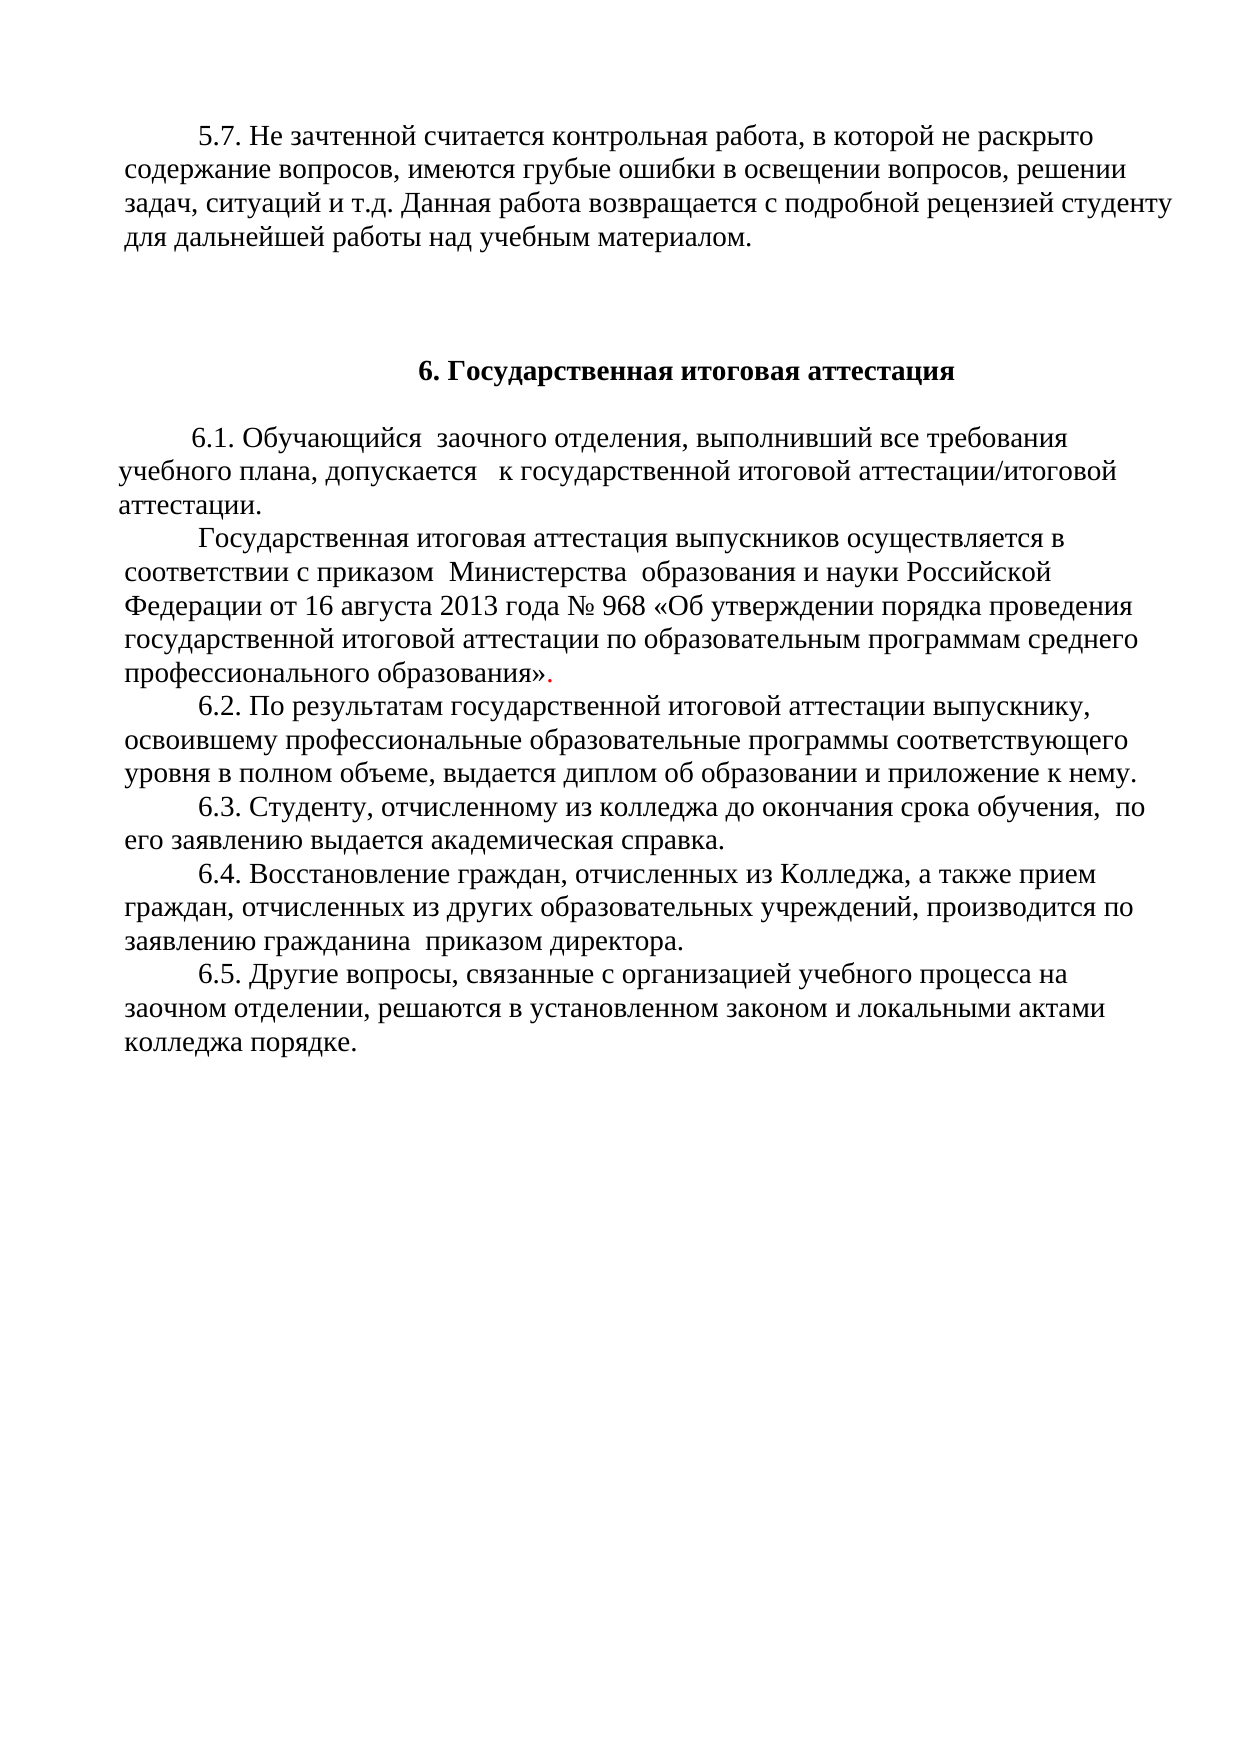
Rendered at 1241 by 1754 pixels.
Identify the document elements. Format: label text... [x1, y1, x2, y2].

text 5.7. Не зачтенной считается контрольная работа, в которой не раскрыто содержание вопросов, имеются грубые ошибки в освещении вопросов, решении задач, ситуаций и т.д. Данная работа возвращается с подробной рецензией студенту для дальнейшей работы над учебным материалом. [124, 118, 1175, 252]
text 6. Государственная итоговая аттестация [124, 353, 1175, 386]
text 6.4. Восстановление граждан, отчисленных из Колледжа, а также прием граждан, отчисленных из других образовательных учреждений, производится по заявлению гражданина приказом директора. [124, 856, 1175, 957]
text Государственная итоговая аттестация выпускников осуществляется в соответствии с приказом Министерства образования и науки Российской Федерации от 16 августа 2013 года № 968 «Об утверждении порядка проведения государственной итоговой аттестации по образовательным программам среднего профессионального образования». [124, 521, 1175, 688]
text 6.2. По результатам государственной итоговой аттестации выпускнику, освоившему профессиональные образовательные программы соответствующего уровня в полном объеме, выдается диплом об образовании и приложение к нему. [124, 688, 1175, 789]
text 6.1. Обучающийся заочного отделения, выполнивший все требования учебного плана, допускается к государственной итоговой аттестации/итоговой аттестации. [118, 420, 1175, 521]
text 6.5. Другие вопросы, связанные с организацией учебного процесса на заочном отделении, решаются в установленном законом и локальными актами колледжа порядке. [124, 957, 1175, 1057]
text 6.3. Студенту, отчисленному из колледжа до окончания срока обучения, по его заявлению выдается академическая справка. [124, 789, 1175, 856]
